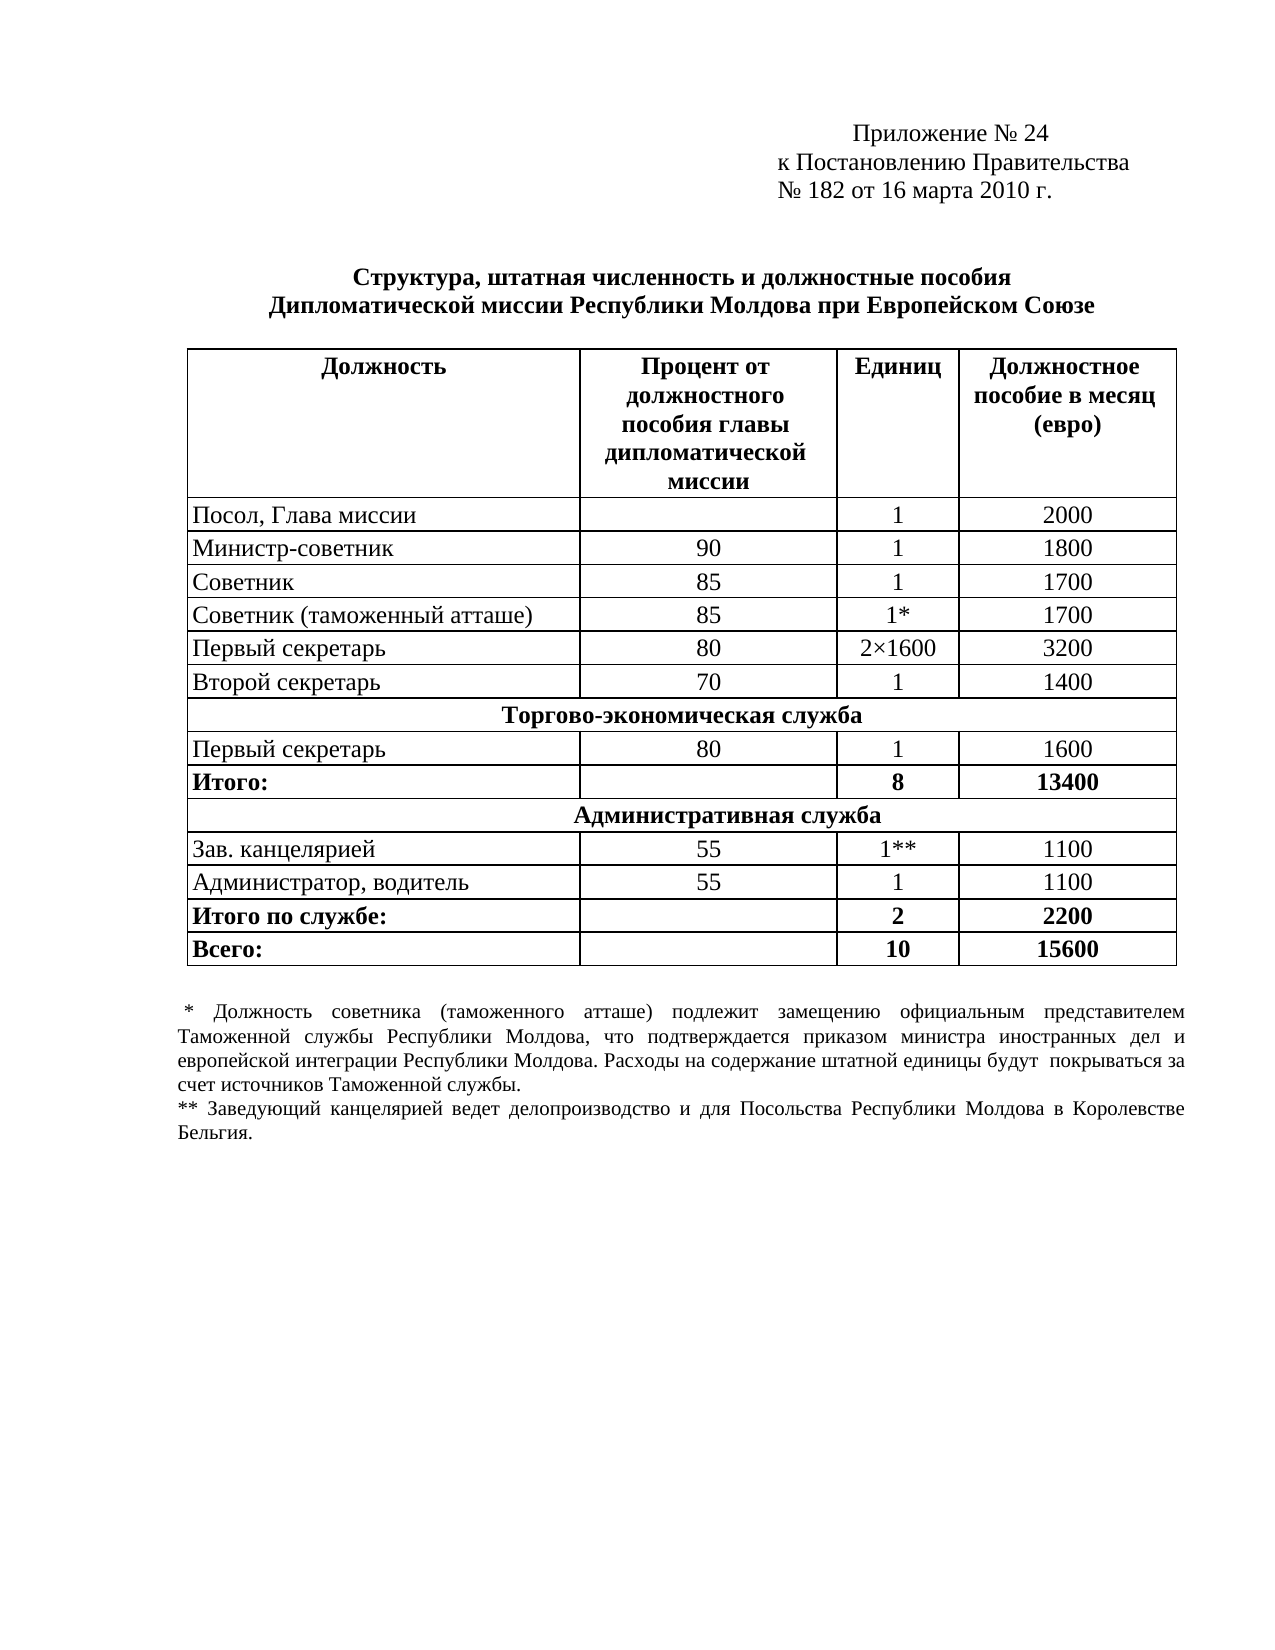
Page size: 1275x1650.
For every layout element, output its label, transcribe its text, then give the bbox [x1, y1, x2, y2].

table_cell 10 [838, 933, 958, 965]
table_cell 1 [838, 532, 958, 563]
text * Должность советника (таможенного атташе) подлежит замещению официальным представителем Таможенной службы Республики Молдова, что подтверждается приказом министра иностранных дел и европейской интеграции Республики Молдова. Расходы на содержание штатной единицы будут покрываться за счет источников Таможенной службы. [177, 995, 1186, 1096]
table_cell 80 [581, 732, 836, 764]
text Структура, штатная численность и должностные пособия [177, 262, 1186, 291]
text № 182 от 16 марта 2010 г. [777, 176, 1186, 204]
table_cell [581, 900, 836, 931]
table_header Должность [188, 350, 579, 497]
table_cell 1700 [960, 565, 1176, 597]
table_cell [581, 766, 836, 797]
table_cell Итого: [188, 766, 579, 797]
table_cell Администратор, водитель [188, 866, 579, 898]
table_cell 15600 [960, 933, 1176, 965]
table_header Единиц [838, 350, 958, 497]
table_cell Второй секретарь [188, 665, 579, 697]
table_cell 13400 [960, 766, 1176, 797]
table_cell Министр-советник [188, 532, 579, 563]
table_cell Советник [188, 565, 579, 597]
table_cell 1 [838, 665, 958, 697]
table_cell 2 [838, 900, 958, 931]
table_cell 1 [838, 498, 958, 530]
table_cell 1100 [960, 866, 1176, 898]
table_cell 2×1600 [838, 632, 958, 664]
table_cell 1800 [960, 532, 1176, 563]
table_cell 1 [838, 866, 958, 898]
table_cell 2200 [960, 900, 1176, 931]
table_cell 85 [581, 565, 836, 597]
table_cell Всего: [188, 933, 579, 965]
table_cell Первый секретарь [188, 732, 579, 764]
text к Постановлению Правительства [777, 147, 1186, 176]
table_cell [581, 498, 836, 530]
table_header Процент от должностного пособия главы дипломатической миссии [581, 350, 836, 497]
table_cell Итого по службе: [188, 900, 579, 931]
table_cell 85 [581, 598, 836, 630]
table_cell 1* [838, 598, 958, 630]
table_cell 80 [581, 632, 836, 664]
table_cell 1 [838, 565, 958, 597]
table_cell 55 [581, 866, 836, 898]
table_cell 1600 [960, 732, 1176, 764]
table_cell 1 [838, 732, 958, 764]
table_cell 55 [581, 833, 836, 864]
table_cell Первый секретарь [188, 632, 579, 664]
table_cell 70 [581, 665, 836, 697]
table_cell 2000 [960, 498, 1176, 530]
table_cell 1100 [960, 833, 1176, 864]
table_header Должностное пособие в месяц (евро) [960, 350, 1176, 497]
table_cell 1** [838, 833, 958, 864]
text Дипломатической миссии Республики Молдова при Европейском Союзе [177, 291, 1186, 319]
table_cell Административная служба [188, 799, 1176, 831]
table_cell Зав. канцелярией [188, 833, 579, 864]
table_cell 8 [838, 766, 958, 797]
text Приложение № 24 [777, 118, 1186, 147]
table_cell [581, 933, 836, 965]
text ** Заведующий канцелярией ведет делопроизводство и для Посольства Республики Молдова в Королевстве Бельгия. [177, 1096, 1186, 1144]
table_cell Торгово-экономическая служба [188, 699, 1176, 731]
table_cell 1700 [960, 598, 1176, 630]
table_cell Советник (таможенный атташе) [188, 598, 579, 630]
table_cell 1400 [960, 665, 1176, 697]
table_cell 90 [581, 532, 836, 563]
table_cell 3200 [960, 632, 1176, 664]
table_cell Посол, Глава миссии [188, 498, 579, 530]
